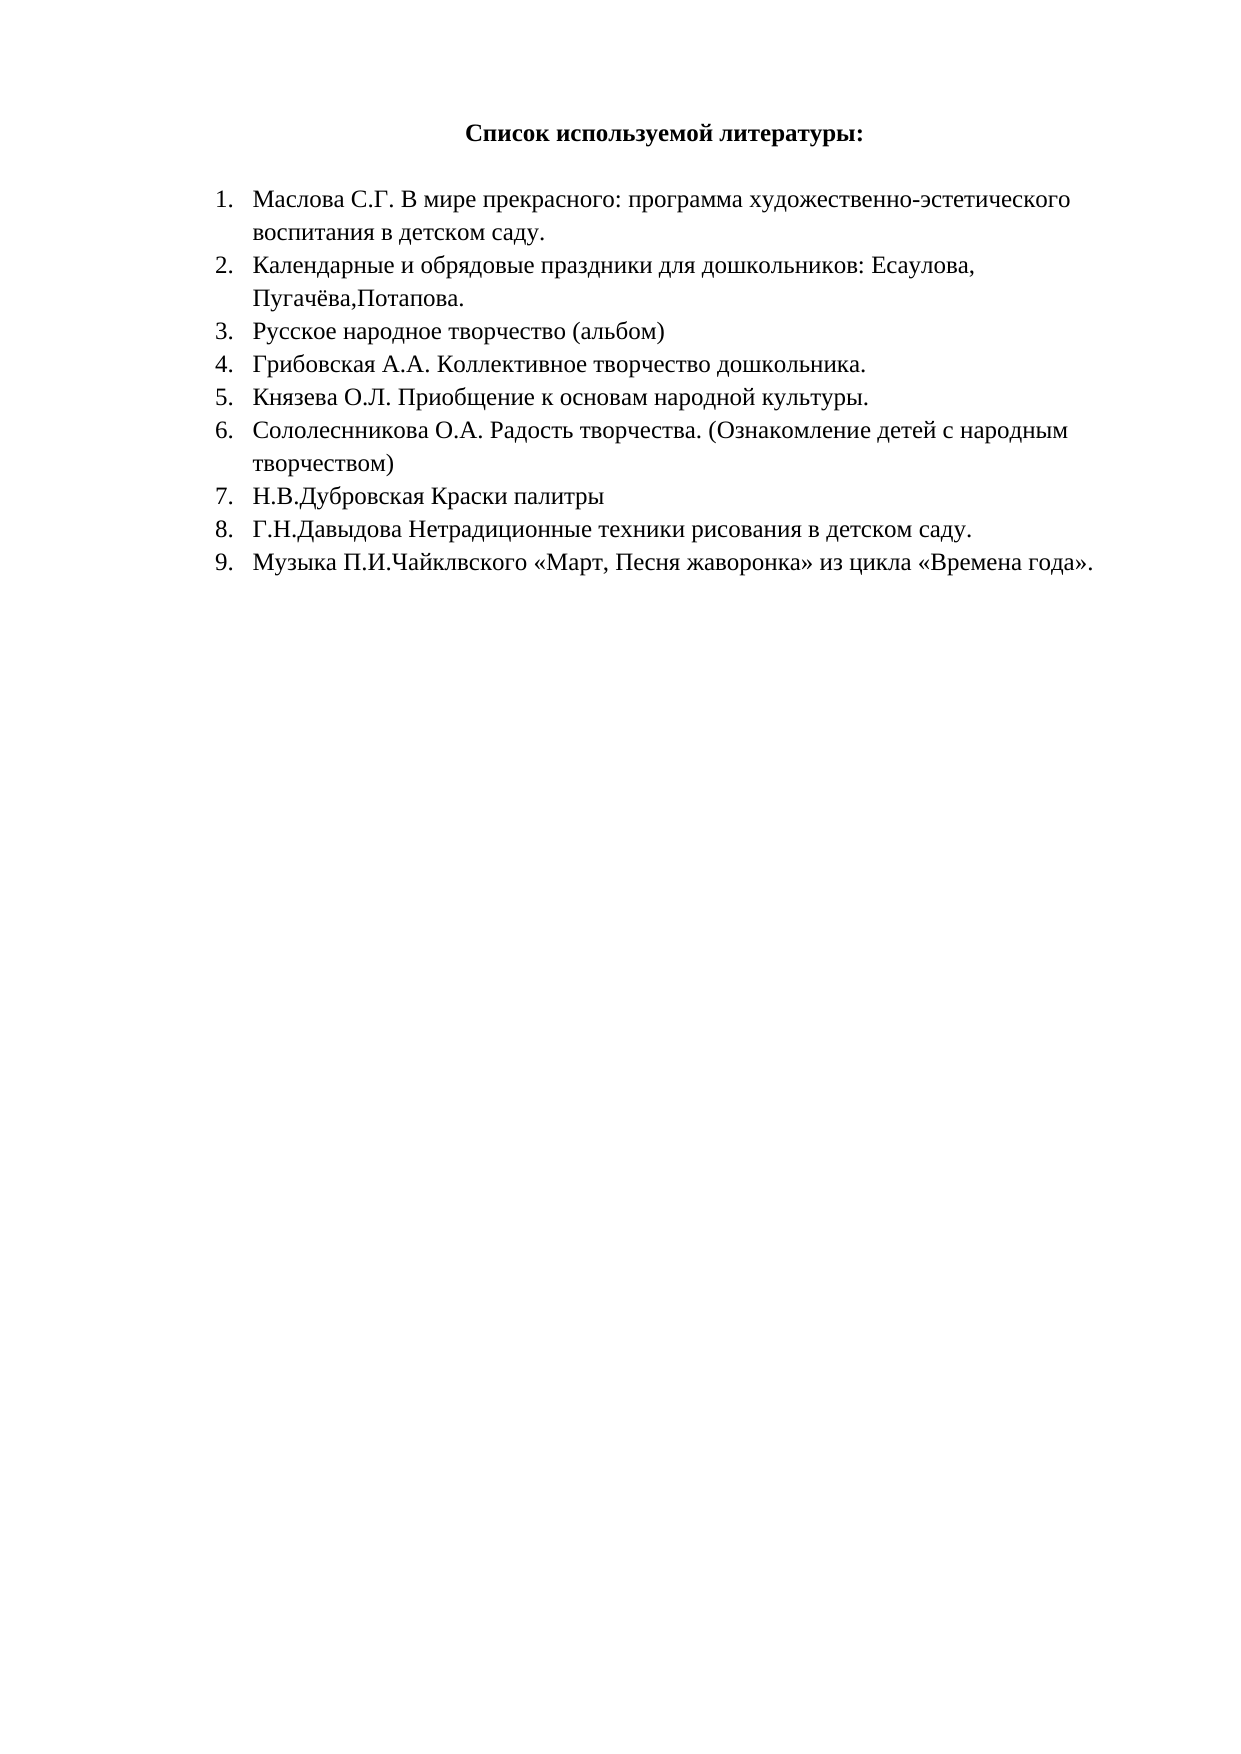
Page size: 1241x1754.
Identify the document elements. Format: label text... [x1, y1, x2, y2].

text Список используемой литературы: [177, 118, 1152, 147]
list Н.В.Дубровская Краски палитры [215, 481, 1152, 510]
list Грибовская А.А. Коллективное творчество дошкольника. [215, 349, 1152, 378]
list Музыка П.И.Чайклвского «Март, Песня жаворонка» из цикла «Времена года». [215, 547, 1152, 576]
list Г.Н.Давыдова Нетрадиционные техники рисования в детском саду. [215, 514, 1152, 543]
list Русское народное творчество (альбом) [215, 316, 1152, 345]
list Календарные и обрядовые праздники для дошкольников: Есаулова, Пугачёва,Потапова. [215, 250, 1152, 312]
list Маслова С.Г. В мире прекрасного: программа художественно-эстетического воспитания в детском саду. [215, 184, 1152, 246]
list Сололеснникова О.А. Радость творчества. (Ознакомление детей с народным творчеством) [215, 415, 1152, 477]
list Князева О.Л. Приобщение к основам народной культуры. [215, 382, 1152, 411]
